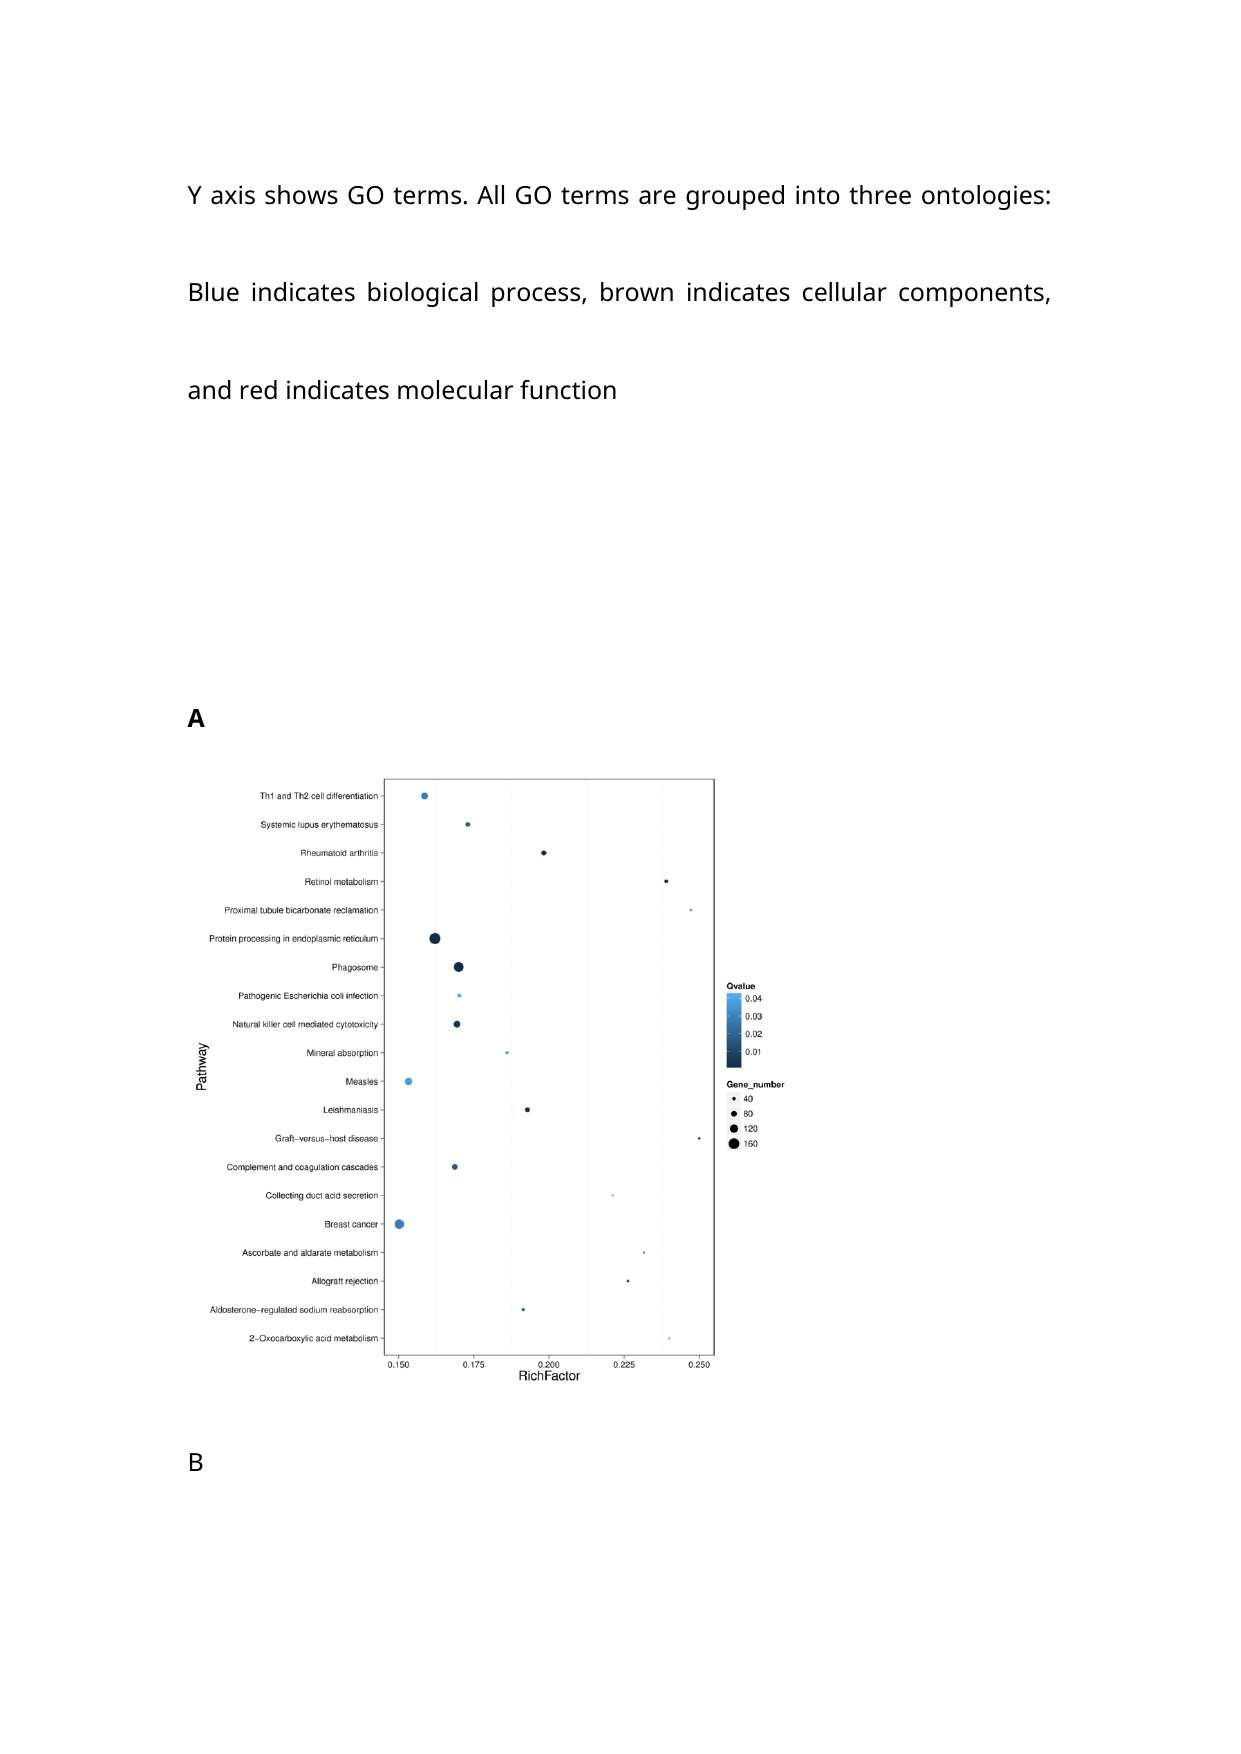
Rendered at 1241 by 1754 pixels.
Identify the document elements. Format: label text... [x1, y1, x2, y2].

picture [187, 766, 809, 1389]
text B [187, 1429, 1053, 1494]
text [187, 162, 1053, 422]
text A [187, 685, 1053, 750]
